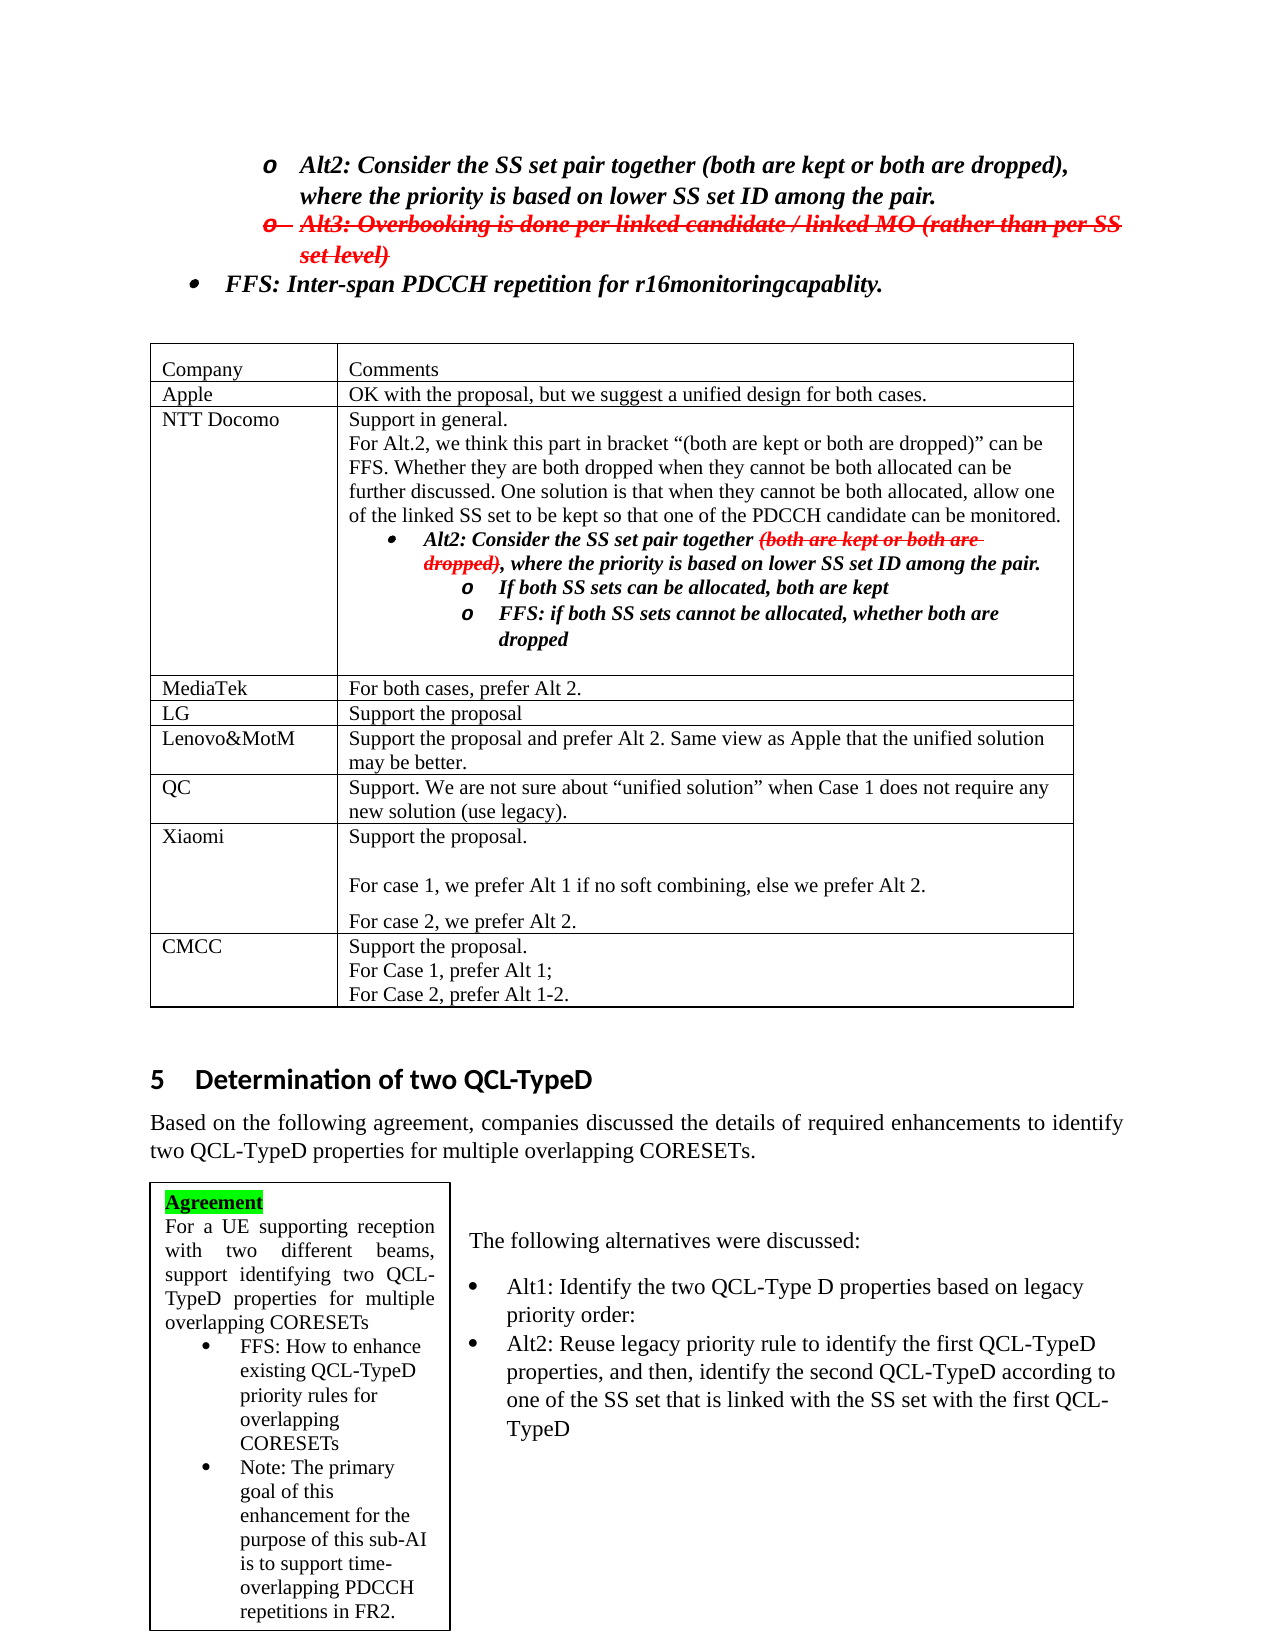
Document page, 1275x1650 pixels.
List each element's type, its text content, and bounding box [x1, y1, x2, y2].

table_cell LG [151, 701, 337, 725]
text Based on the following agreement, companies discussed the details of required enhancements to identify two QCL-TypeD properties for multiple overlapping CORESETs. [150, 1109, 1125, 1164]
table_cell Support. We are not sure about “unified solution” when Case 1 does not require any new solution (use legacy). [338, 775, 1073, 823]
table_cell CMCC [151, 934, 337, 1006]
list FFS: Inter-span PDCCH repetition for r16monitoringcapablity. [187, 269, 1125, 298]
text The following alternatives were discussed: [451, 1228, 1125, 1254]
table_cell For both cases, prefer Alt 2. [338, 676, 1073, 700]
table_cell Support the proposal [338, 701, 1073, 725]
table_cell Support the proposal. For case 1, we prefer Alt 1 if no soft combining, else we prefer Alt 2. For case 2, we prefer Alt 2. [338, 824, 1073, 933]
table_cell Support in general. For Alt.2, we think this part in bracket “(both are kept or both are dropped)” can be FFS. Whether they are both dropped when they cannot be both allocated can be further discussed. One solution is that when they cannot be both allocated, allow one of the linked SS set to be kept so that one of the PDCCH candidate can be monitored. Alt2: Consider the SS set pair together (both are kept or both are dropped), where the priority is based on lower SS set ID among the pair. If both SS sets can be allocated, both are kept FFS: if both SS sets cannot be allocated, whether both are dropped [338, 407, 1073, 675]
text The following alternatives were discussed: [151, 1228, 449, 1254]
table_cell OK with the proposal, but we suggest a unified design for both cases. [338, 382, 1073, 406]
table_cell MediaTek [151, 676, 337, 700]
list Alt1: Identify the two QCL-Type D properties based on legacy priority order: [151, 1273, 449, 1327]
table_cell Support the proposal. For Case 1, prefer Alt 1; For Case 2, prefer Alt 1-2. [338, 934, 1073, 1006]
table_cell Lenovo&MotM [151, 726, 337, 774]
table_cell Xiaomi [151, 824, 337, 933]
table_cell QC [151, 775, 337, 823]
table_header Company [151, 344, 337, 381]
list Alt1: Identify the two QCL-Type D properties based on legacy priority order: [451, 1273, 1125, 1327]
table_cell Apple [151, 382, 337, 406]
table_header Comments [338, 344, 1073, 381]
table_cell Support the proposal and prefer Alt 2. Same view as Apple that the unified solution may be better. [338, 726, 1073, 774]
list Alt3: Overbooking is done per linked candidate / linked MO (rather than per SS set level) [262, 209, 1125, 269]
list Alt2: Reuse legacy priority rule to identify the first QCL-TypeD properties, and then, identify the second QCL-TypeD according to one of the SS set that is linked with the SS set with the first QCL-TypeD [151, 1329, 449, 1441]
list Alt2: Consider the SS set pair together (both are kept or both are dropped), where the priority is based on lower SS set ID among the pair. [262, 150, 1125, 209]
list Alt2: Reuse legacy priority rule to identify the first QCL-TypeD properties, and then, identify the second QCL-TypeD according to one of the SS set that is linked with the SS set with the first QCL-TypeD [451, 1329, 1125, 1441]
subtitle Determination of two QCL-TypeD [150, 1061, 1125, 1096]
table_cell NTT Docomo [151, 407, 337, 675]
